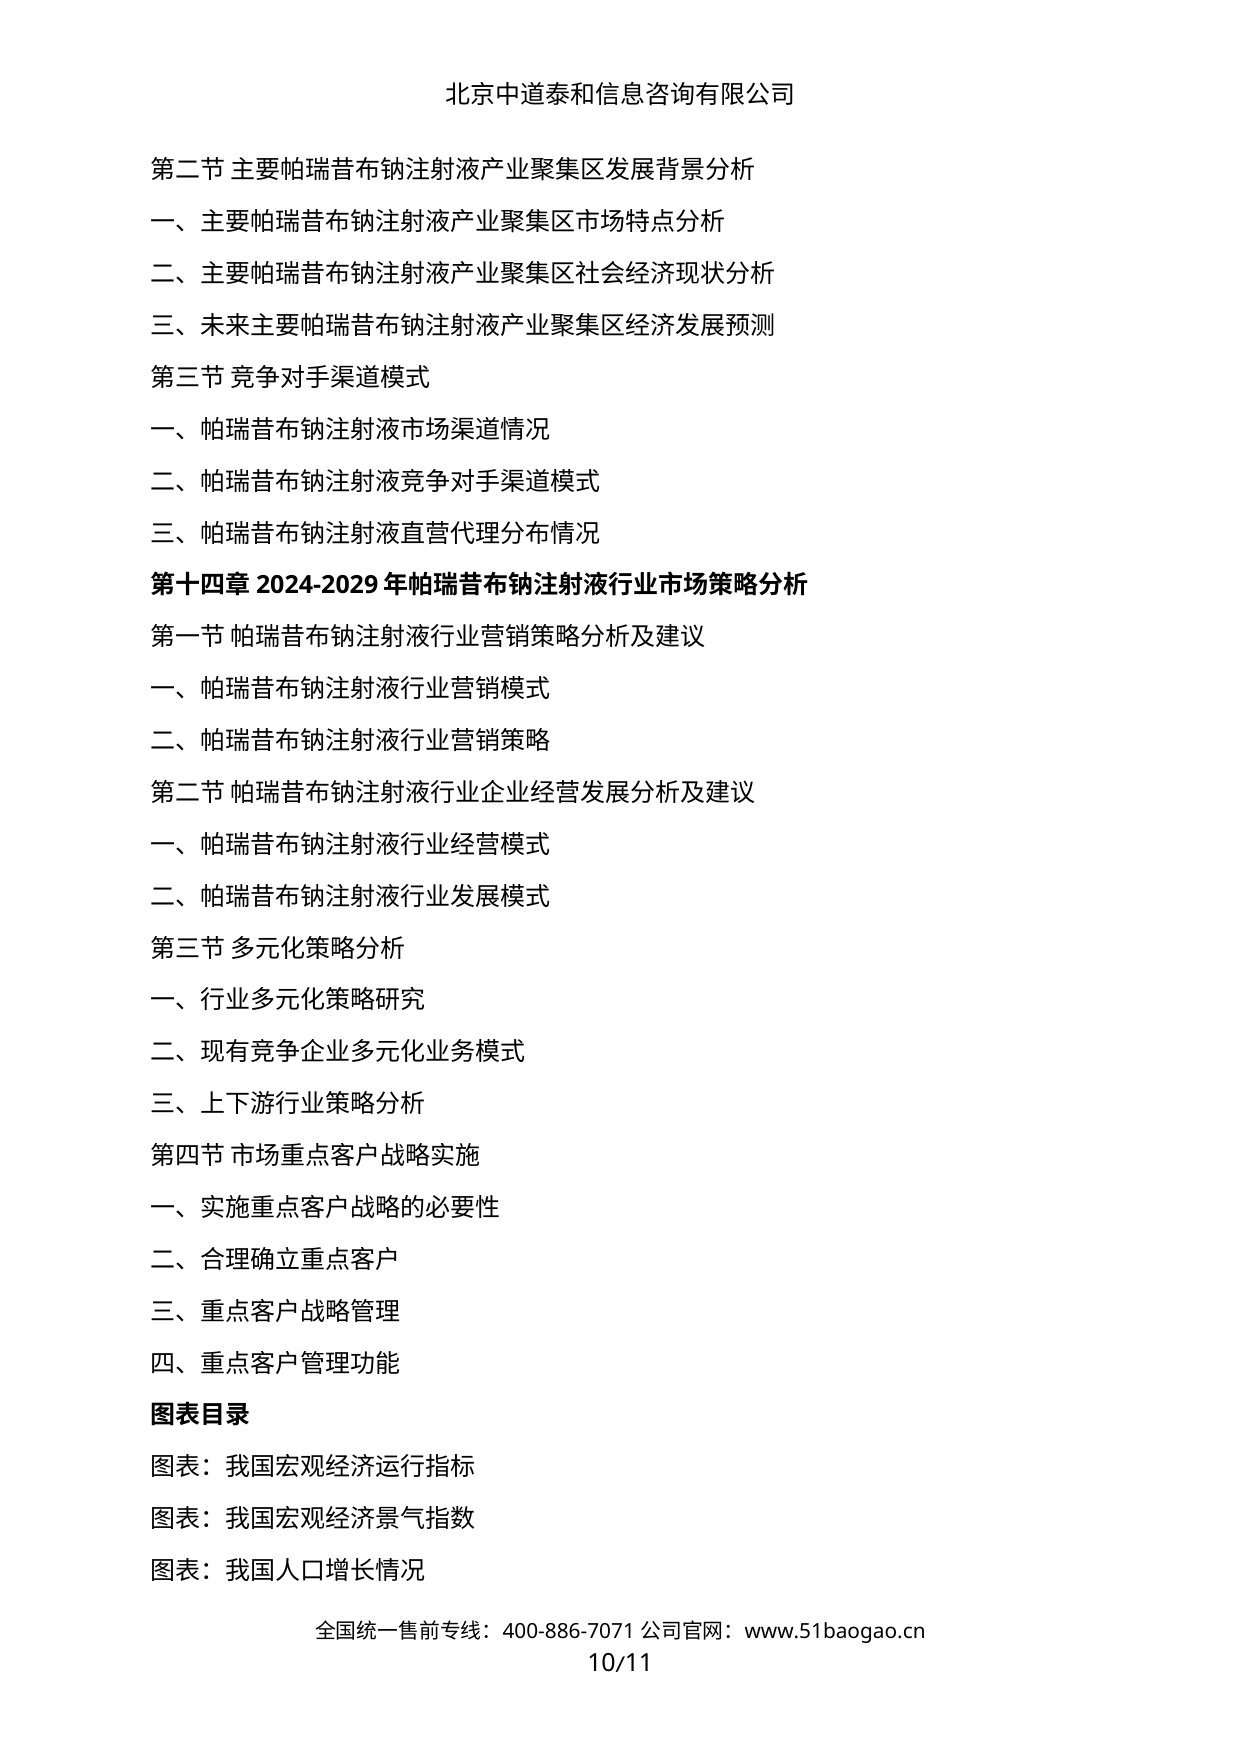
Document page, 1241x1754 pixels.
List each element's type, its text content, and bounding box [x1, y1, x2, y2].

text 第三节 多元化策略分析 [150, 928, 1090, 964]
text 第三节 竞争对手渠道模式 [150, 357, 1090, 394]
text 三、帕瑞昔布钠注射液直营代理分布情况 [150, 513, 1090, 549]
text 一、帕瑞昔布钠注射液行业经营模式 [150, 824, 1090, 861]
text 三、上下游行业策略分析 [150, 1084, 1090, 1120]
text 三、未来主要帕瑞昔布钠注射液产业聚集区经济发展预测 [150, 306, 1090, 342]
text 四、重点客户管理功能 [150, 1343, 1090, 1379]
text 第一节 帕瑞昔布钠注射液行业营销策略分析及建议 [150, 617, 1090, 653]
text 三、重点客户战略管理 [150, 1291, 1090, 1327]
text 第十四章 2024-2029年帕瑞昔布钠注射液行业市场策略分析 [150, 565, 1090, 601]
text 图表目录 [150, 1395, 1090, 1431]
text 一、行业多元化策略研究 [150, 980, 1090, 1016]
text 第四节 市场重点客户战略实施 [150, 1136, 1090, 1172]
text 二、合理确立重点客户 [150, 1239, 1090, 1276]
text 二、帕瑞昔布钠注射液行业营销策略 [150, 721, 1090, 757]
text 二、帕瑞昔布钠注射液竞争对手渠道模式 [150, 461, 1090, 497]
text 二、现有竞争企业多元化业务模式 [150, 1032, 1090, 1068]
text 二、主要帕瑞昔布钠注射液产业聚集区社会经济现状分析 [150, 254, 1090, 290]
text 一、帕瑞昔布钠注射液市场渠道情况 [150, 409, 1090, 446]
text 二、帕瑞昔布钠注射液行业发展模式 [150, 876, 1090, 912]
text 图表：我国人口增长情况 [150, 1551, 1090, 1587]
text 图表：我国宏观经济运行指标 [150, 1447, 1090, 1483]
text 一、主要帕瑞昔布钠注射液产业聚集区市场特点分析 [150, 202, 1090, 238]
text 第二节 帕瑞昔布钠注射液行业企业经营发展分析及建议 [150, 772, 1090, 809]
text 一、帕瑞昔布钠注射液行业营销模式 [150, 669, 1090, 705]
text 一、实施重点客户战略的必要性 [150, 1187, 1090, 1224]
text 第二节 主要帕瑞昔布钠注射液产业聚集区发展背景分析 [150, 150, 1090, 186]
text 图表：我国宏观经济景气指数 [150, 1499, 1090, 1535]
